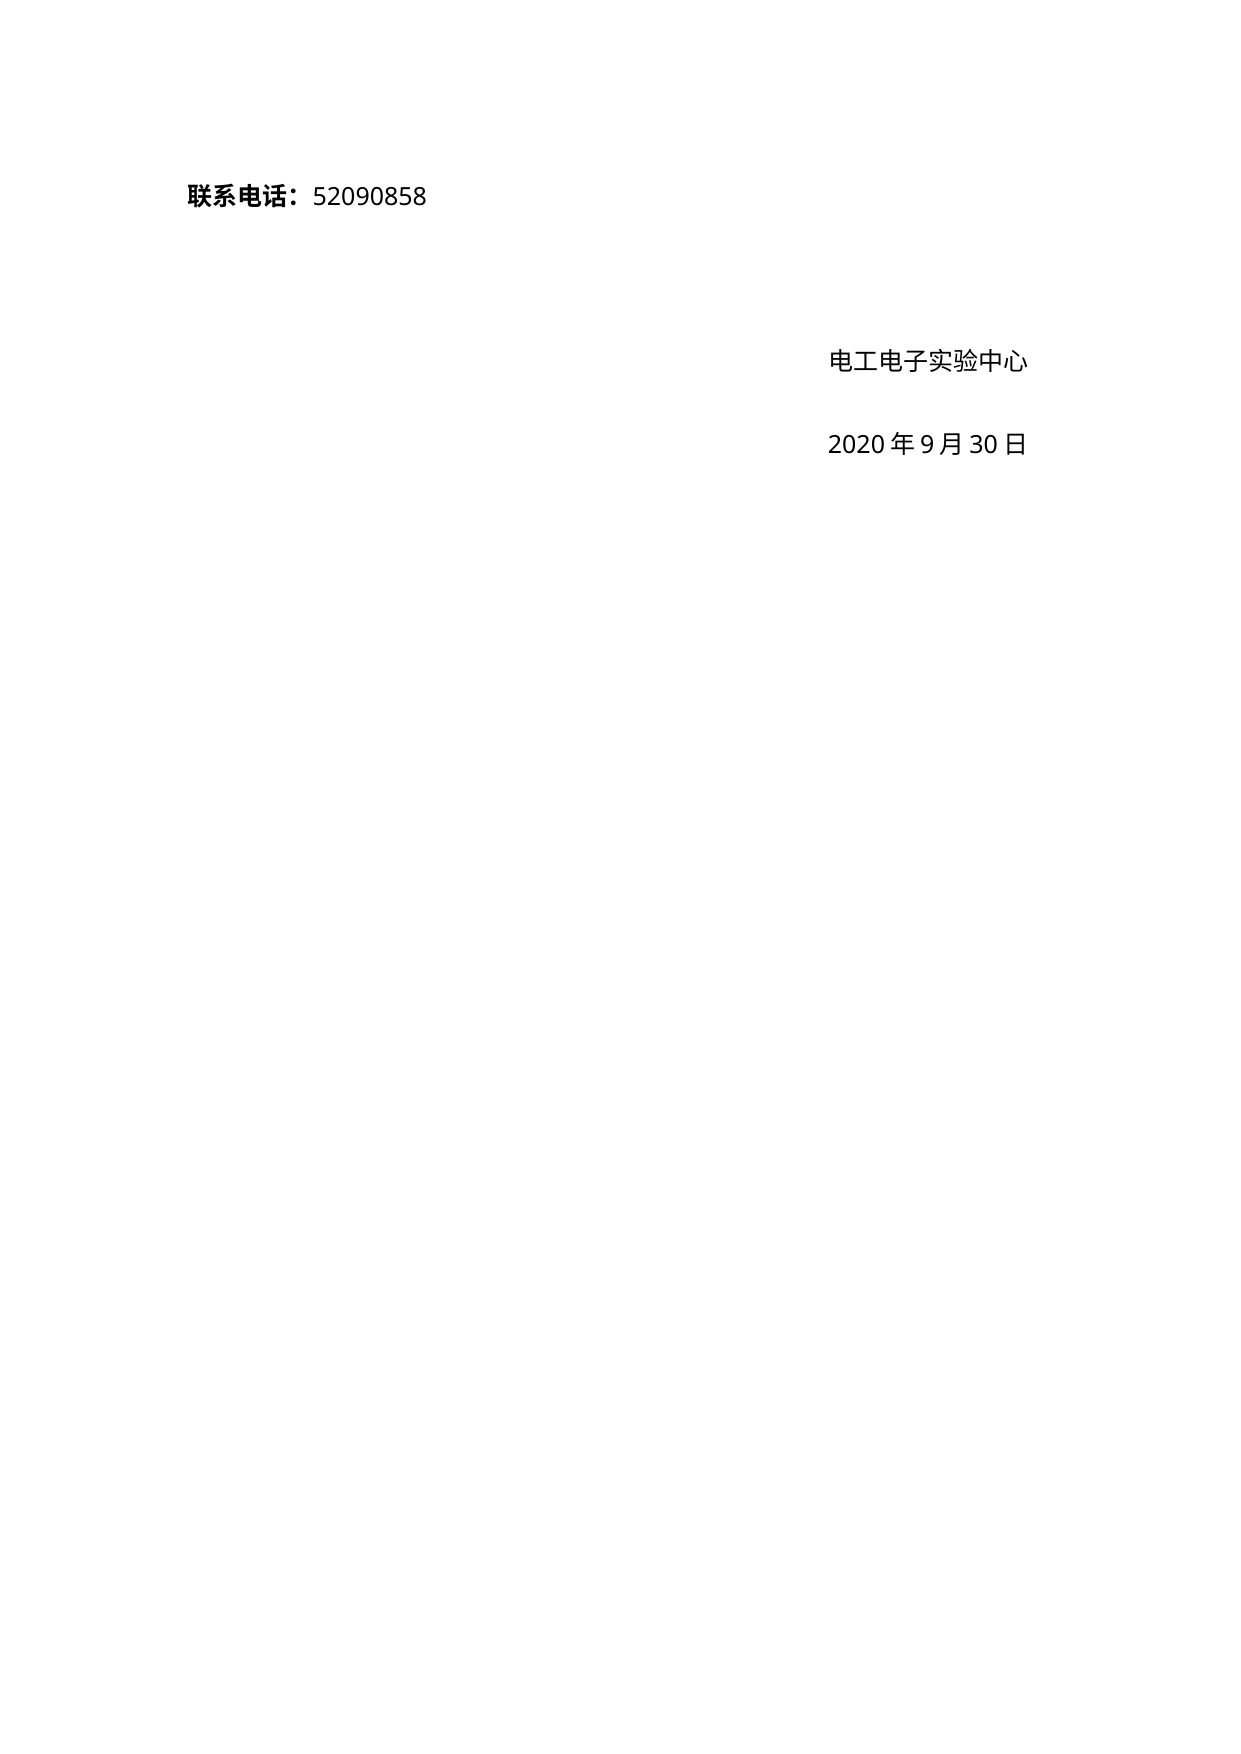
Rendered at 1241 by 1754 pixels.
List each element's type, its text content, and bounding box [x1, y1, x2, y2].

text 联系电话：52090858 [187, 162, 1053, 227]
text 2020年9月30日 [187, 410, 1028, 475]
text 电工电子实验中心 [187, 327, 1028, 392]
